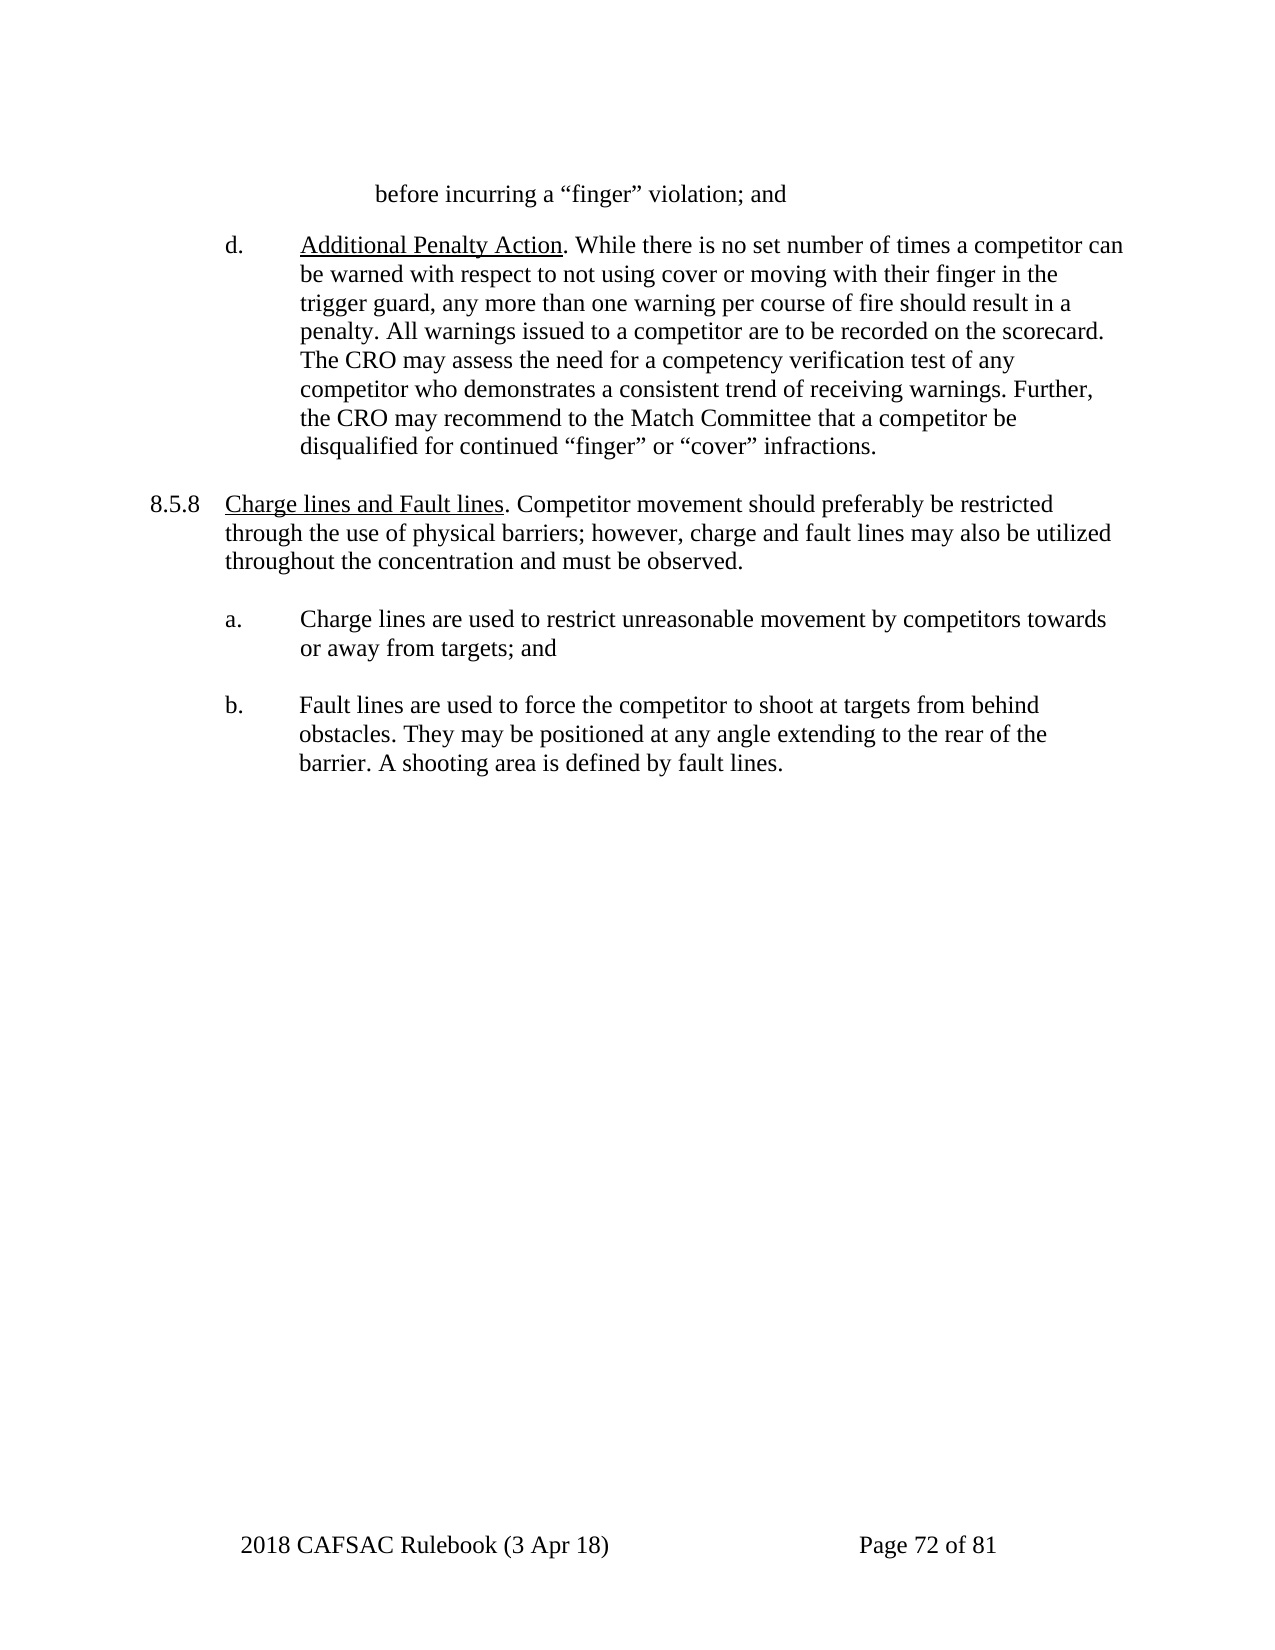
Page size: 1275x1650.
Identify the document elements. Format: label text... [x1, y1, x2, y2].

text d. Additional Penalty Action. While there is no set number of times a competitor can be warned with respect to not using cover or moving with their finger in the trigger guard, any more than one warning per course of fire should result in a penalty. All warnings issued to a competitor are to be recorded on the scorecard. The CRO may assess the need for a competency verification test of any competitor who demonstrates a consistent trend of receiving warnings. Further, the CRO may recommend to the Match Committee that a competitor be disqualified for continued “finger” or “cover” infractions. [225, 230, 1125, 460]
text a. Charge lines are used to restrict unreasonable movement by competitors towards or away from targets; and [225, 604, 1125, 661]
text 8.5.8 Charge lines and Fault lines. Competitor movement should preferably be restricted through the use of physical barriers; however, charge and fault lines may also be utilized throughout the concentration and must be observed. [150, 489, 1125, 575]
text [300, 179, 1125, 230]
text b. Fault lines are used to force the competitor to shoot at targets from behind obstacles. They may be positioned at any angle extending to the rear of the barrier. A shooting area is defined by fault lines. [225, 690, 1125, 776]
